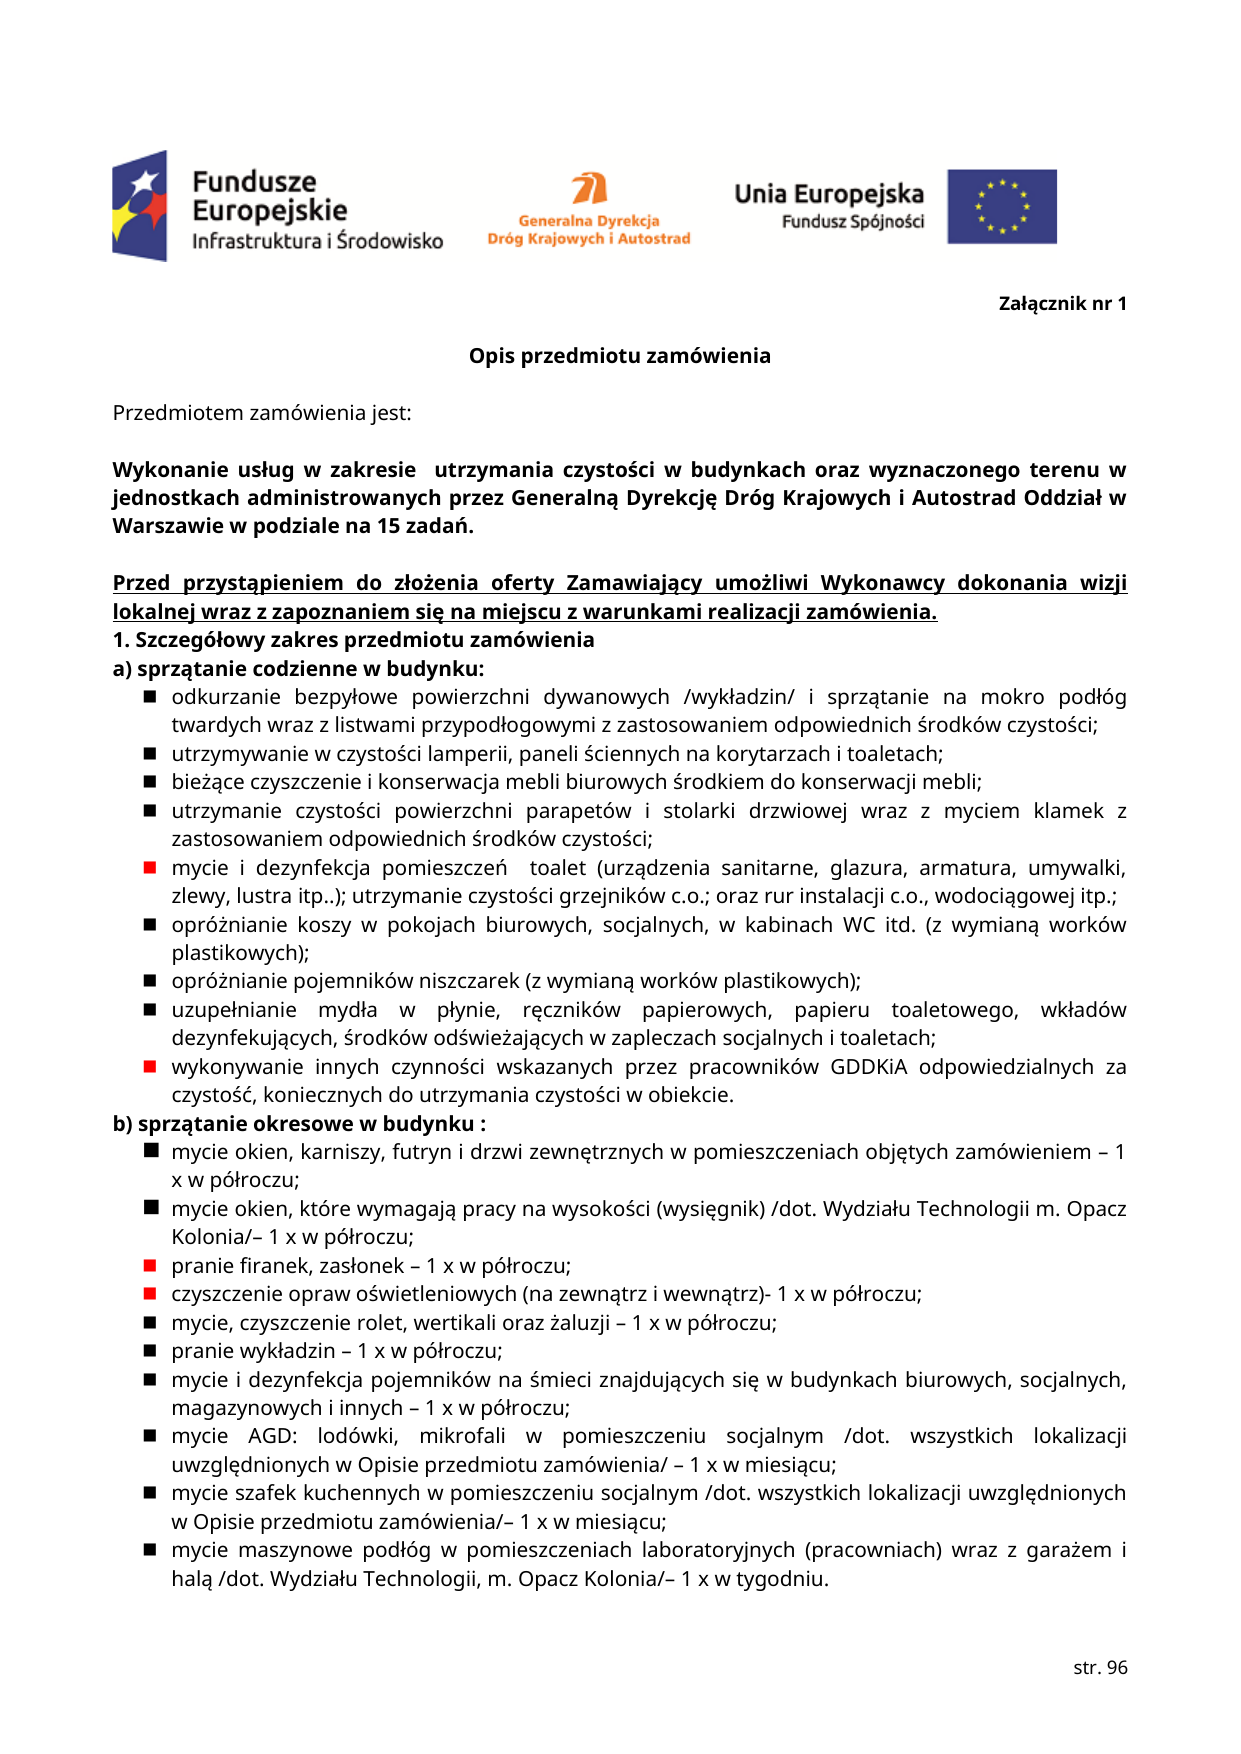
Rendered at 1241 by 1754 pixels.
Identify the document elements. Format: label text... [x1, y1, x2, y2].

list bieżące czyszczenie i konserwacja mebli biurowych środkiem do konserwacji mebli; [142, 767, 1128, 796]
list mycie szafek kuchennych w pomieszczeniu socjalnym /dot. wszystkich lokalizacji uwzględnionych w Opisie przedmiotu zamówienia/– 1 x w miesiącu; [142, 1478, 1128, 1535]
list mycie okien, które wymagają pracy na wysokości (wysięgnik) /dot. Wydziału Technologii m. Opacz Kolonia/– 1 x w półroczu; [142, 1194, 1128, 1251]
text Opis przedmiotu zamówienia [112, 341, 1128, 369]
text Wykonanie usług w zakresie utrzymania czystości w budynkach oraz wyznaczonego terenu w jednostkach administrowanych przez Generalną Dyrekcję Dróg Krajowych i Autostrad Oddział w Warszawie w podziale na 15 zadań. [112, 455, 1128, 540]
list pranie wykładzin – 1 x w półroczu; [142, 1336, 1128, 1365]
picture [112, 150, 1058, 262]
list czyszczenie opraw oświetleniowych (na zewnątrz i wewnątrz)- 1 x w półroczu; [142, 1279, 1128, 1308]
list mycie i dezynfekcja pojemników na śmieci znajdujących się w budynkach biurowych, socjalnych, magazynowych i innych – 1 x w półroczu; [142, 1365, 1128, 1422]
list uzupełnianie mydła w płynie, ręczników papierowych, papieru toaletowego, wkładów dezynfekujących, środków odświeżających w zapleczach socjalnych i toaletach; [142, 995, 1128, 1052]
list mycie okien, karniszy, futryn i drzwi zewnętrznych w pomieszczeniach objętych zamówieniem – 1 x w półroczu; [142, 1137, 1128, 1194]
list wykonywanie innych czynności wskazanych przez pracowników GDDKiA odpowiedzialnych za czystość, koniecznych do utrzymania czystości w obiekcie. [142, 1052, 1128, 1109]
list pranie firanek, zasłonek – 1 x w półroczu; [142, 1251, 1128, 1279]
list mycie, czyszczenie rolet, wertikali oraz żaluzji – 1 x w półroczu; [142, 1308, 1128, 1336]
text Załącznik nr 1 [112, 290, 1128, 315]
list utrzymywanie w czystości lamperii, paneli ściennych na korytarzach i toaletach; [142, 739, 1128, 767]
text Przed przystąpieniem do złożenia oferty Zamawiający umożliwi Wykonawcy dokonania wizji lokalnej wraz z zapoznaniem się na miejscu z warunkami realizacji zamówienia. [112, 594, 1128, 625]
list opróżnianie pojemników niszczarek (z wymianą worków plastikowych); [142, 967, 1128, 995]
text b) sprzątanie okresowe w budynku : [112, 1109, 1128, 1137]
list odkurzanie bezpyłowe powierzchni dywanowych /wykładzin/ i sprzątanie na mokro podłóg twardych wraz z listwami przypodłogowymi z zastosowaniem odpowiednich środków czystości; [142, 682, 1128, 739]
list opróżnianie koszy w pokojach biurowych, socjalnych, w kabinach WC itd. (z wymianą worków plastikowych); [142, 910, 1128, 967]
text 1. Szczegółowy zakres przedmiotu zamówienia [112, 625, 1128, 654]
list mycie i dezynfekcja pomieszczeń toalet (urządzenia sanitarne, glazura, armatura, umywalki, zlewy, lustra itp..); utrzymanie czystości grzejników c.o.; oraz rur instalacji c.o., wodociągowej itp.; [142, 853, 1128, 910]
text Przed przystąpieniem do złożenia oferty Zamawiający umożliwi Wykonawcy dokonania wizji lokalnej wraz z zapoznaniem się na miejscu z warunkami realizacji zamówienia. [112, 568, 1128, 593]
list mycie AGD: lodówki, mikrofali w pomieszczeniu socjalnym /dot. wszystkich lokalizacji uwzględnionych w Opisie przedmiotu zamówienia/ – 1 x w miesiącu; [142, 1422, 1128, 1478]
list mycie maszynowe podłóg w pomieszczeniach laboratoryjnych (pracowniach) wraz z garażem i halą /dot. Wydziału Technologii, m. Opacz Kolonia/– 1 x w tygodniu. [142, 1535, 1128, 1592]
text a) sprzątanie codzienne w budynku: [112, 654, 1128, 682]
text Przedmiotem zamówienia jest: [112, 398, 1128, 426]
list utrzymanie czystości powierzchni parapetów i stolarki drzwiowej wraz z myciem klamek z zastosowaniem odpowiednich środków czystości; [142, 796, 1128, 853]
